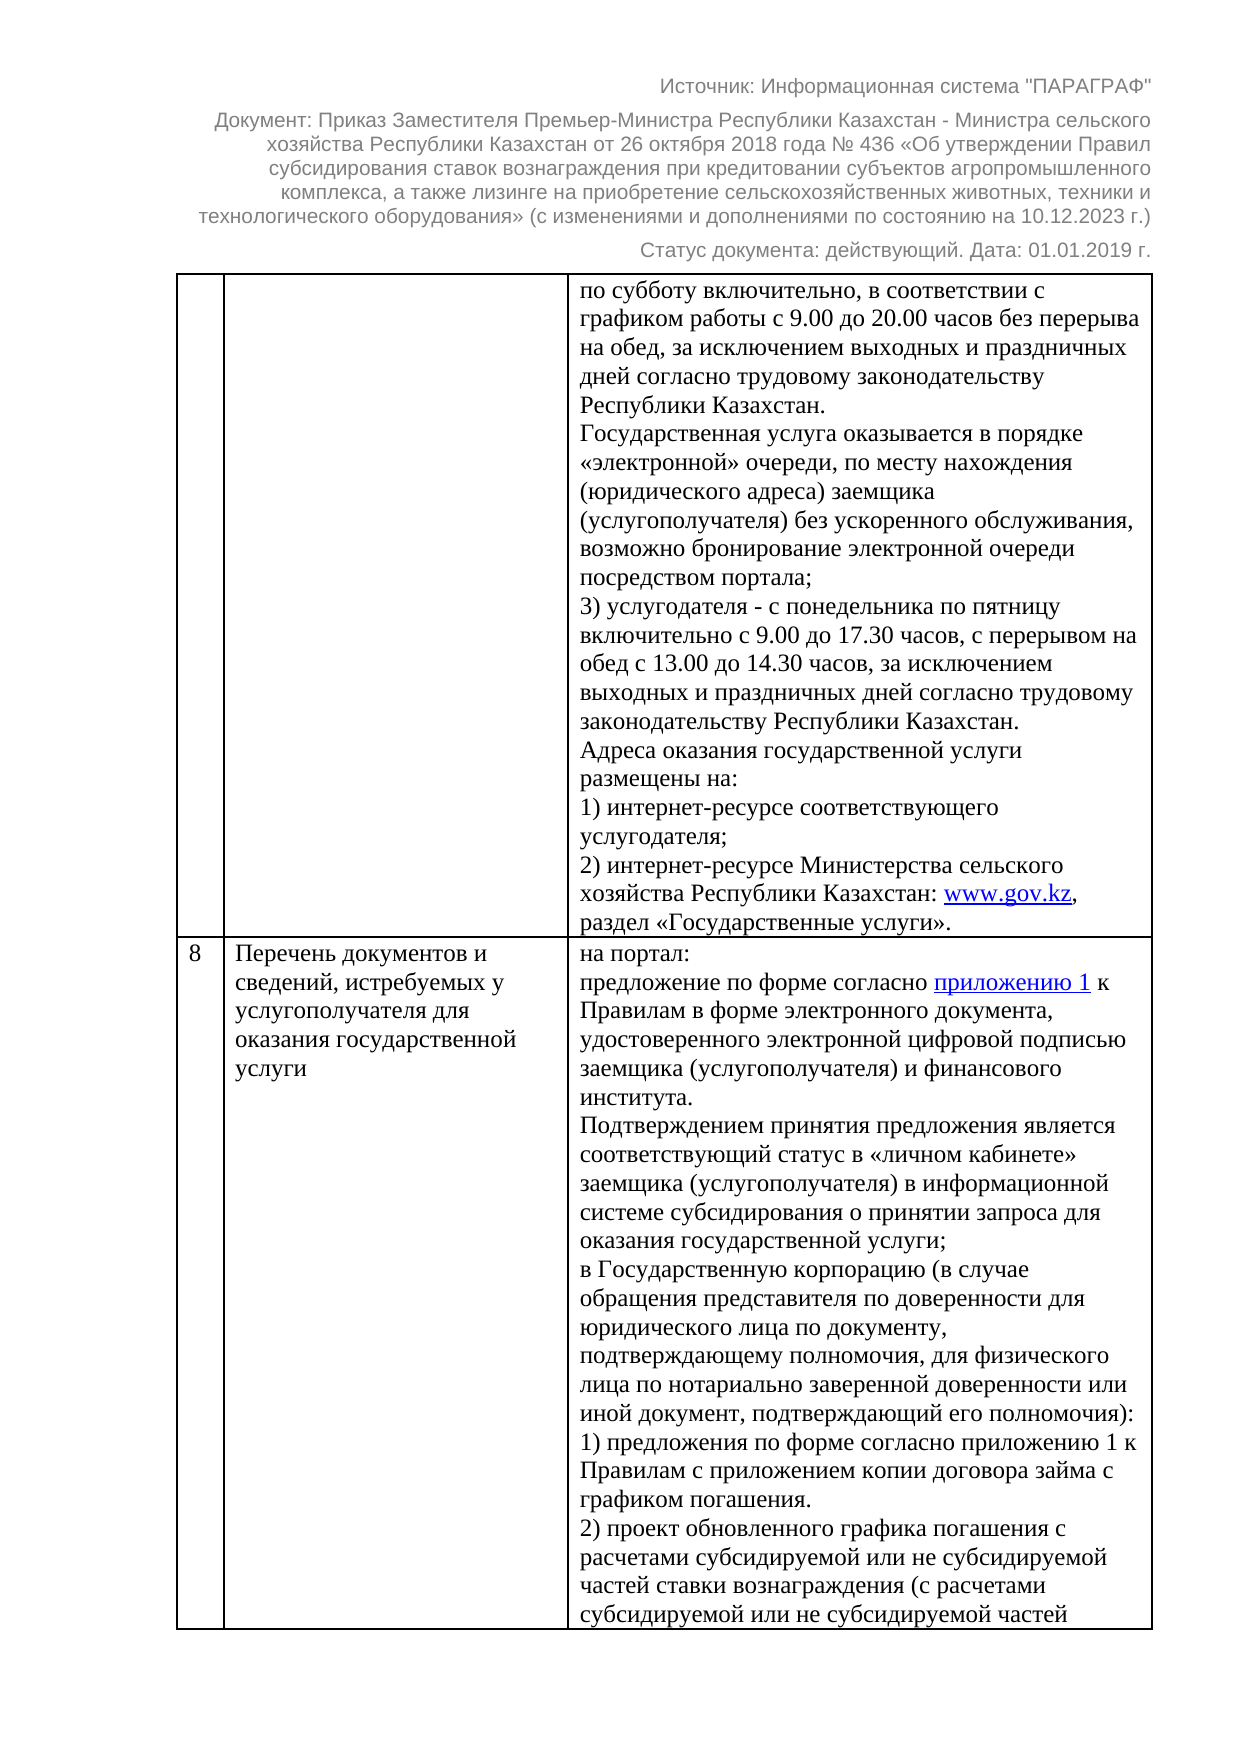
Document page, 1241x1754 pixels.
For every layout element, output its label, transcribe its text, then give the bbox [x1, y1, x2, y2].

table_cell 7 [178, 275, 223, 936]
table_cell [225, 938, 567, 1628]
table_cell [569, 938, 1151, 1628]
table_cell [225, 275, 567, 936]
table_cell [569, 275, 1151, 936]
table_cell 8 [178, 938, 223, 1628]
